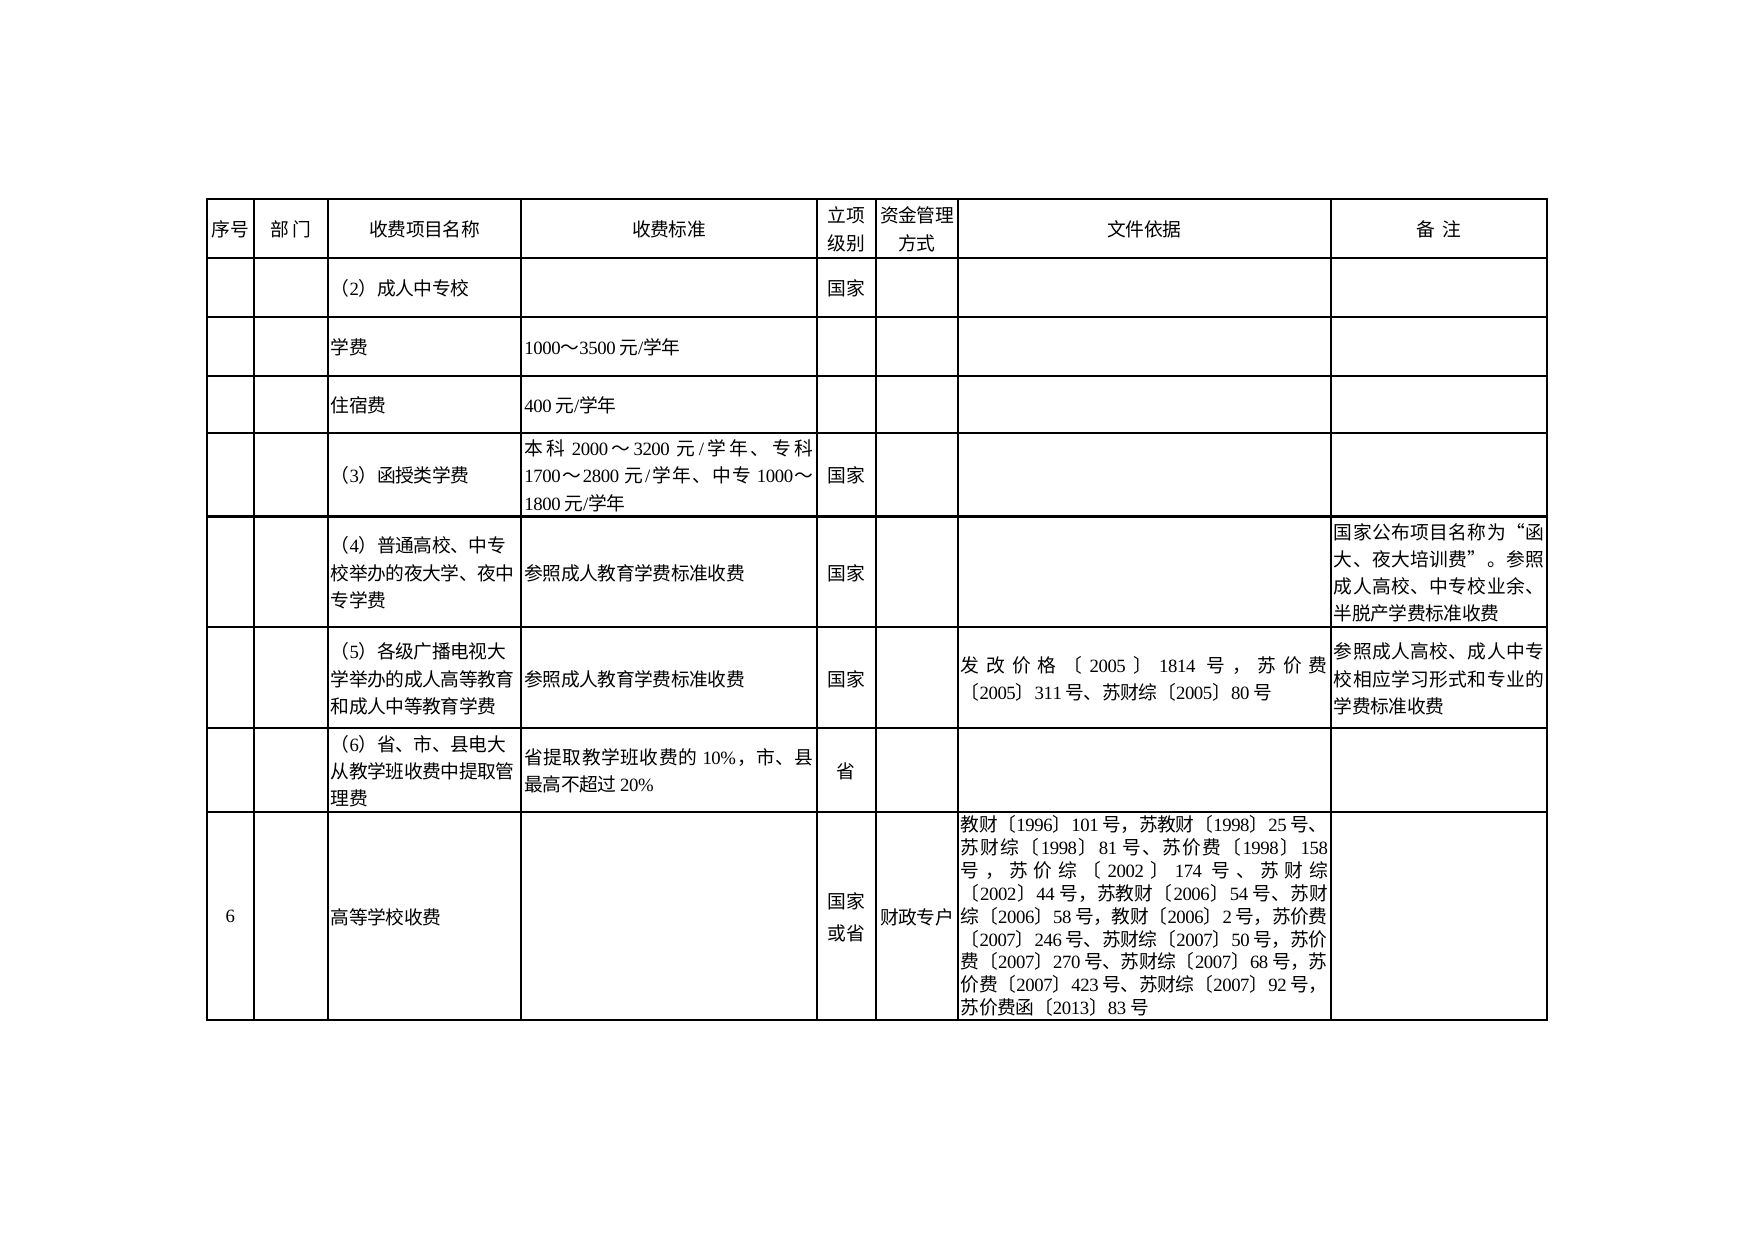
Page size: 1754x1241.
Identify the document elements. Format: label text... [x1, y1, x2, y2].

table_cell 1000～3500元/学年 [522, 318, 816, 375]
table_cell [255, 434, 327, 515]
table_cell [818, 377, 875, 432]
table_cell [959, 729, 1330, 811]
table_header 序号 [208, 200, 253, 257]
table_header 收费项目名称 [329, 200, 520, 257]
table_cell [208, 518, 253, 626]
table_cell [208, 434, 253, 515]
table_cell 高等学校收费 [329, 813, 520, 1019]
table_cell 发改价格〔2005〕1814号，苏价费〔2005〕311号、苏财综〔2005〕80号 [959, 628, 1330, 727]
table_cell 6 [208, 813, 253, 1019]
table_cell 400元/学年 [522, 377, 816, 432]
table_cell [877, 318, 957, 375]
table_cell [255, 628, 327, 727]
table_cell [208, 377, 253, 432]
table_header 收费标准 [522, 200, 816, 257]
table_cell 国家 [818, 434, 875, 515]
table_cell 国家 [818, 628, 875, 727]
table_cell 国家公布项目名称为“函大、夜大培训费”。参照成人高校、中专校业余、半脱产学费标准收费 [1332, 518, 1546, 626]
table_cell 教财〔1996〕101号，苏教财〔1998〕25号、苏财综〔1998〕81号、苏价费〔1998〕158号，苏价综〔2002〕174号、苏财综〔2002〕44号，苏教财〔2006〕54号、苏财综〔2006〕58号，教财〔2006〕2号，苏价费〔2007〕246号、苏财综〔2007〕50号，苏价费〔2007〕270号、苏财综〔2007〕68号，苏价费〔2007〕423号、苏财综〔2007〕92号，苏价费函〔2013〕83号 [959, 813, 1330, 1019]
table_cell [1332, 434, 1546, 515]
table_cell [255, 729, 327, 811]
table_cell [522, 259, 816, 316]
table_cell 住宿费 [329, 377, 520, 432]
table_cell （4）普通高校、中专校举办的夜大学、夜中专学费 [329, 518, 520, 626]
table_cell [255, 518, 327, 626]
table_cell [877, 377, 957, 432]
table_cell 参照成人教育学费标准收费 [522, 518, 816, 626]
table_cell [818, 318, 875, 375]
table_cell （6）省、市、县电大从教学班收费中提取管理费 [329, 729, 520, 811]
table_cell [255, 259, 327, 316]
table_cell 学费 [329, 318, 520, 375]
table_cell [877, 729, 957, 811]
table_cell [255, 318, 327, 375]
table_cell [877, 259, 957, 316]
table_cell 国家或省 [818, 813, 875, 1019]
table_cell 参照成人高校、成人中专校相应学习形式和专业的学费标准收费 [1332, 628, 1546, 727]
table_cell [208, 628, 253, 727]
table_cell [959, 518, 1330, 626]
table_header 资金管理 方式 [877, 200, 957, 257]
table_cell 省 [818, 729, 875, 811]
table_header 部 门 [255, 200, 327, 257]
table_cell [877, 434, 957, 515]
table_cell [208, 318, 253, 375]
table_cell [208, 259, 253, 316]
table_header 备 注 [1332, 200, 1546, 257]
table_cell [1332, 259, 1546, 316]
table_cell （3）函授类学费 [329, 434, 520, 515]
table_cell [255, 813, 327, 1019]
table_cell （2）成人中专校 [329, 259, 520, 316]
table_cell 参照成人教育学费标准收费 [522, 628, 816, 727]
table_cell [959, 318, 1330, 375]
table_cell 财政专户 [877, 813, 957, 1019]
table_cell [959, 259, 1330, 316]
table_cell [522, 813, 816, 1019]
table_cell [255, 377, 327, 432]
table_cell 国家 [818, 259, 875, 316]
table_cell 国家 [818, 518, 875, 626]
table_cell [959, 434, 1330, 515]
table_cell 本科2000～3200元/学年、专科1700～2800元/学年、中专1000～1800元/学年 [522, 434, 816, 515]
table_cell [1332, 729, 1546, 811]
table_cell [208, 729, 253, 811]
table_header 文件依据 [959, 200, 1330, 257]
table_cell [959, 377, 1330, 432]
table_cell [877, 628, 957, 727]
table_cell [1332, 377, 1546, 432]
table_cell [1332, 813, 1546, 1019]
table_header 立项 级别 [818, 200, 875, 257]
table_cell （5）各级广播电视大学举办的成人高等教育和成人中等教育学费 [329, 628, 520, 727]
table_cell [1332, 318, 1546, 375]
table_cell [877, 518, 957, 626]
table_cell 省提取教学班收费的10%，市、县最高不超过20% [522, 729, 816, 811]
